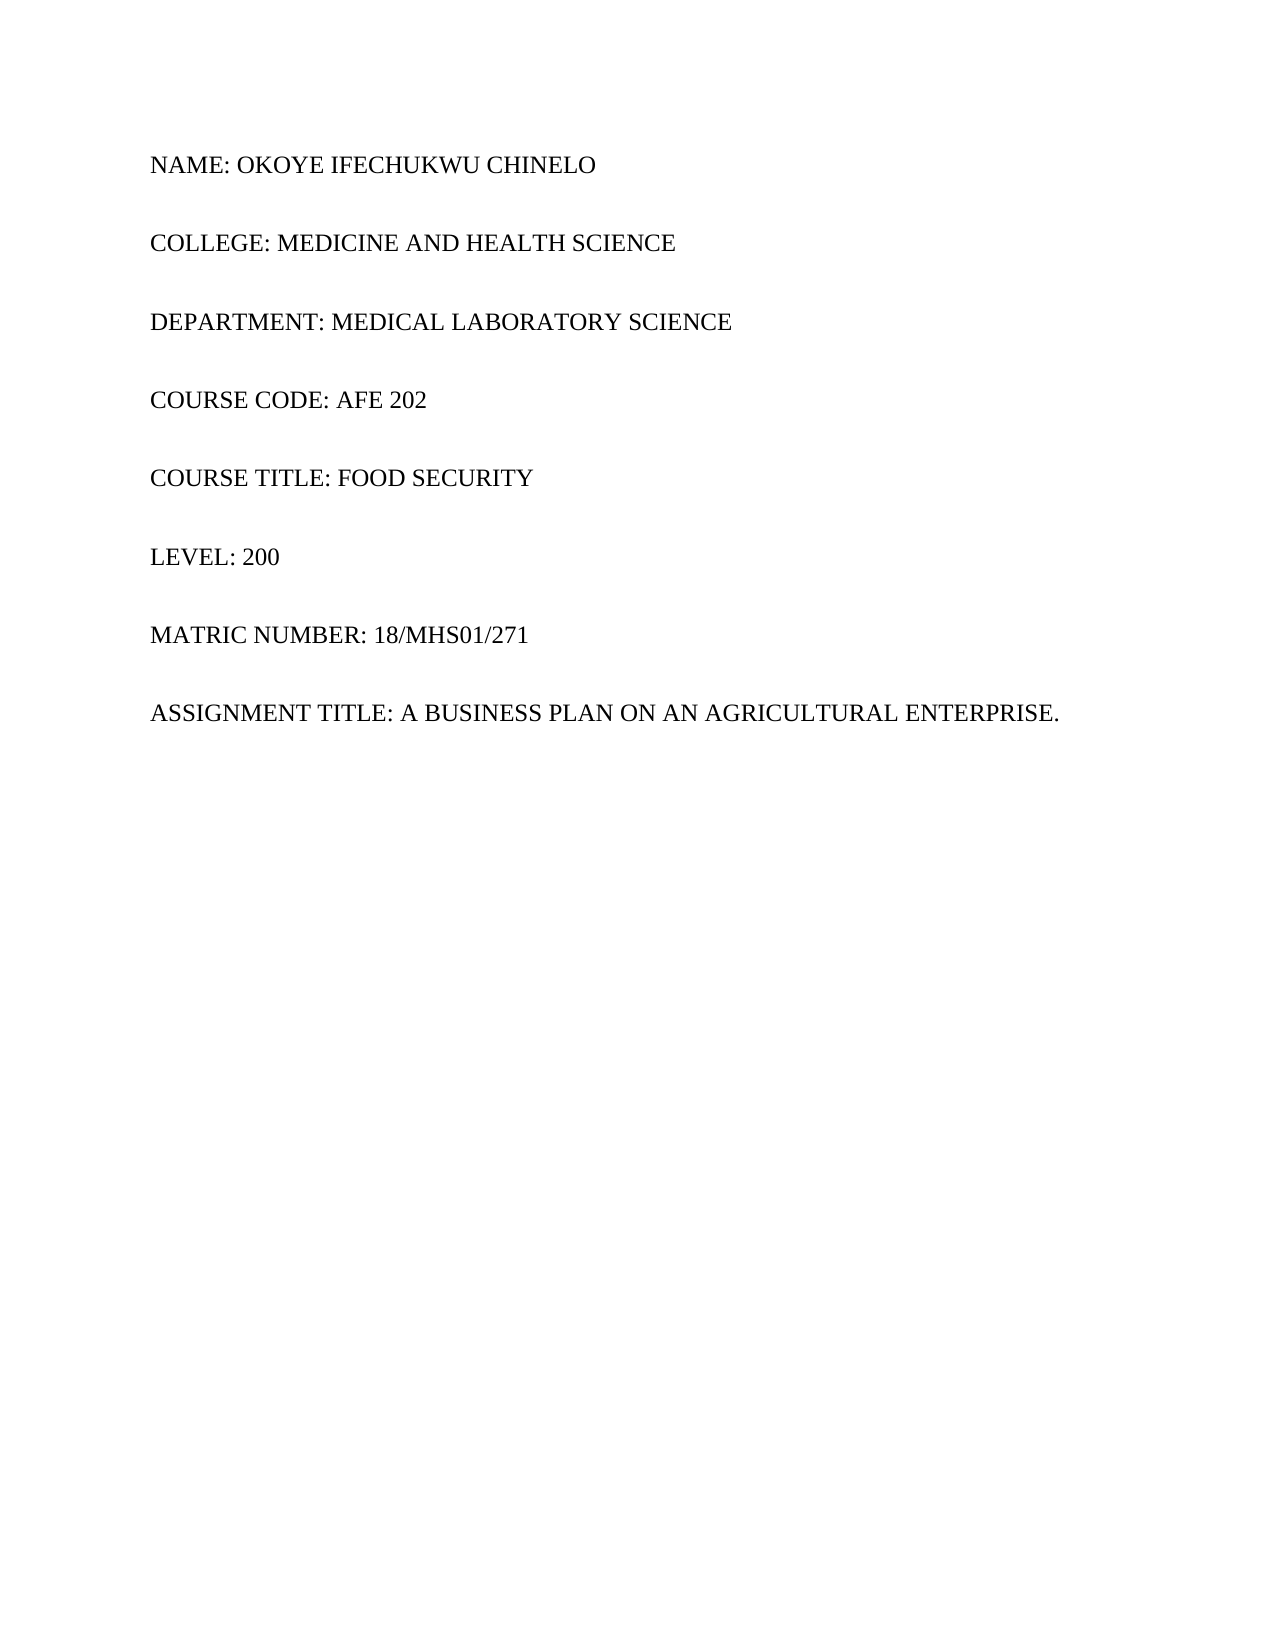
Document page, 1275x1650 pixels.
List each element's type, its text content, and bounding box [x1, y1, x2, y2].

text NAME: OKOYE IFECHUKWU CHINELO [150, 150, 1125, 179]
text MATRIC NUMBER: 18/MHS01/271 [150, 620, 1125, 649]
text DEPARTMENT: MEDICAL LABORATORY SCIENCE [150, 307, 1125, 335]
text COURSE TITLE: FOOD SECURITY [150, 463, 1125, 492]
text COURSE CODE: AFE 202 [150, 385, 1125, 414]
text COLLEGE: MEDICINE AND HEALTH SCIENCE [150, 228, 1125, 257]
text ASSIGNMENT TITLE: A BUSINESS PLAN ON AN AGRICULTURAL ENTERPRISE. [150, 698, 1125, 727]
text LEVEL: 200 [150, 542, 1125, 570]
